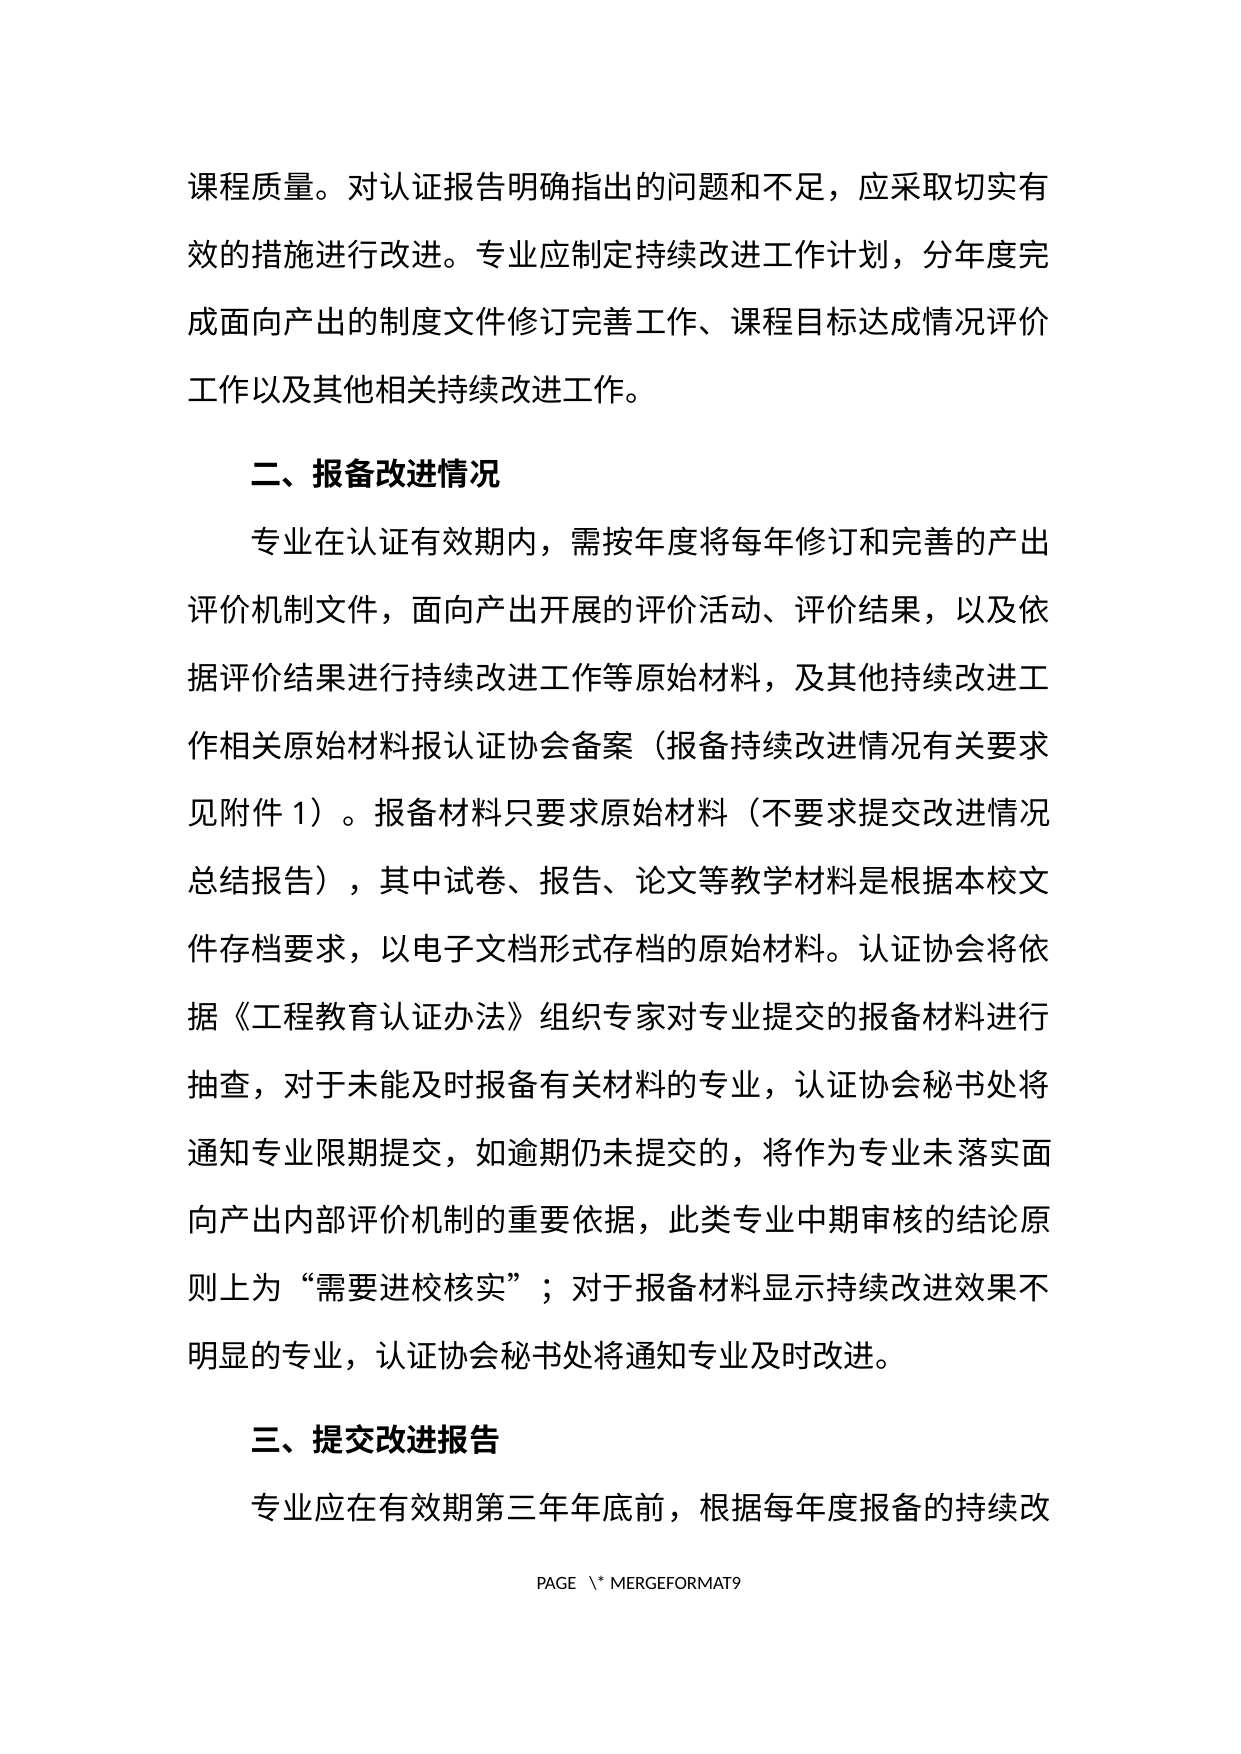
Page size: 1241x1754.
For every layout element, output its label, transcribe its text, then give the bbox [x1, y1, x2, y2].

text 专业在认证有效期内，需按年度将每年修订和完善的产出评价机制文件，面向产出开展的评价活动、评价结果，以及依据评价结果进行持续改进工作等原始材料，及其他持续改进工作相关原始材料报认证协会备案（报备持续改进情况有关要求见附件1）。报备材料只要求原始材料（不要求提交改进情况总结报告），其中试卷、报告、论文等教学材料是根据本校文件存档要求，以电子文档形式存档的原始材料。认证协会将依据《工程教育认证办法》组织专家对专业提交的报备材料进行抽查，对于未能及时报备有关材料的专业，认证协会秘书处将通知专业限期提交，如逾期仍未提交的，将作为专业未落实面向产出内部评价机制的重要依据，此类专业中期审核的结论原则上为“需要进校核实”；对于报备材料显示持续改进效果不明显的专业，认证协会秘书处将通知专业及时改进。 [187, 517, 1053, 1376]
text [187, 162, 1053, 411]
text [187, 1483, 1053, 1528]
text 二、报备改进情况 [187, 449, 1053, 495]
text 三、提交改进报告 [187, 1415, 1053, 1461]
